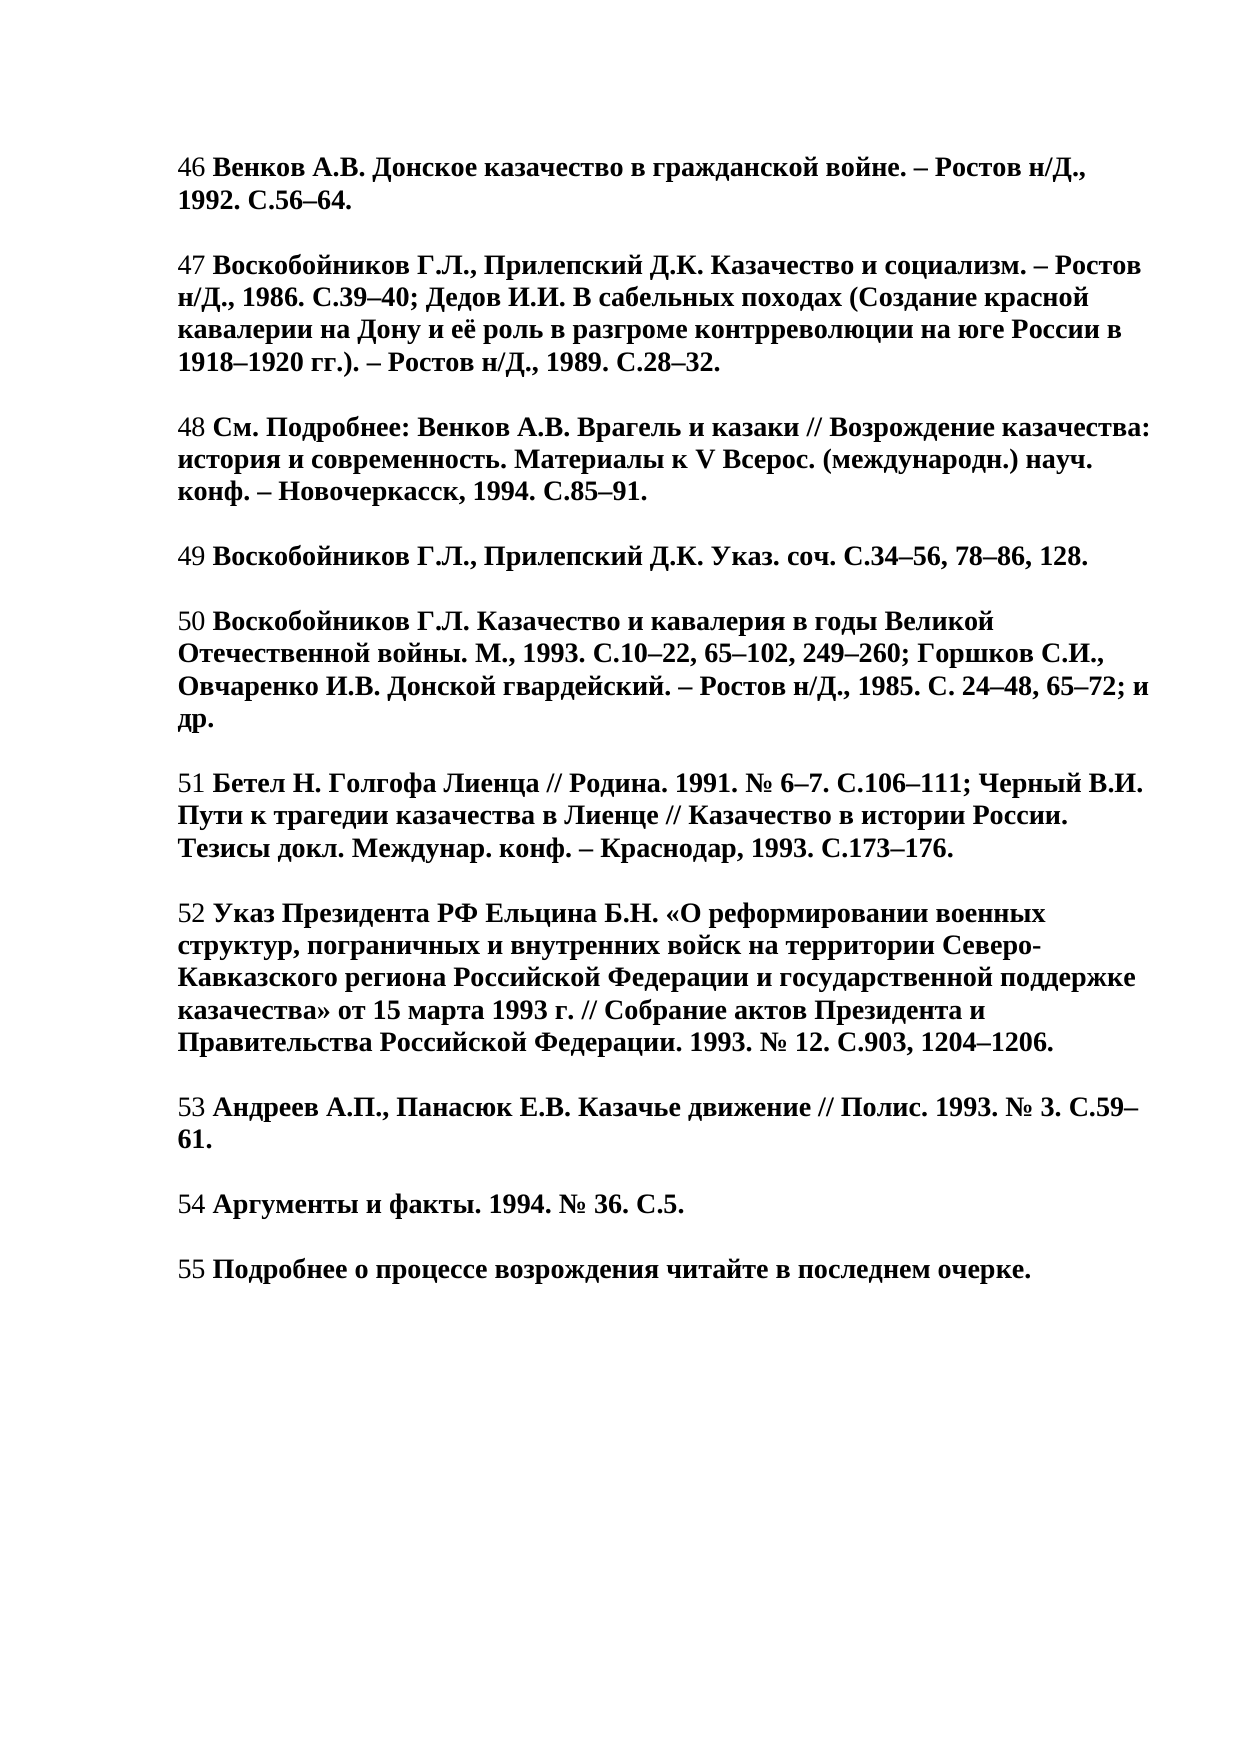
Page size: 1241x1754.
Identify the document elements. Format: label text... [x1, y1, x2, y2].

text 55 Подробнее о процессе возрождения читайте в последнем очерке. [177, 1219, 1152, 1284]
text 46 Венков А.В. Донское казачество в гражданской войне. – Ростов н/Д., 1992. С.56–64. [177, 118, 1152, 215]
text 52 Указ Президента РФ Ельцина Б.Н. «О реформировании военных структур, пограничных и внутренних войск на территории Северо-Кавказского региона Российской Федерации и государственной поддержке казачества» от 15 марта 1993 г. // Собрание актов Президента и Правительства Российской Федерации. 1993. № 12. С.903, 1204–1206. [177, 863, 1152, 1058]
text 54 Аргументы и факты. 1994. № 36. С.5. [177, 1155, 1152, 1219]
text 47 Воскобойников Г.Л., Прилепский Д.К. Казачество и социализм. – Ростов н/Д., 1986. С.39–40; Дедов И.И. В сабельных походах (Создание красной кавалерии на Дону и её роль в разгроме контрреволюции на юге России в 1918–1920 гг.). – Ростов н/Д., 1989. С.28–32. [177, 215, 1152, 377]
text 48 См. Подробнее: Венков А.В. Врагель и казаки // Возрождение казачества: история и современность. Материалы к V Всерос. (международн.) науч. конф. – Новочеркасск, 1994. С.85–91. [177, 377, 1152, 507]
text 50 Воскобойников Г.Л. Казачество и кавалерия в годы Великой Отечественной войны. М., 1993. С.10–22, 65–102, 249–260; Горшков С.И., Овчаренко И.В. Донской гвардейский. – Ростов н/Д., 1985. С. 24–48, 65–72; и др. [177, 572, 1152, 734]
text 51 Бетел Н. Голгофа Лиенца // Родина. 1991. № 6–7. С.106–111; Черный В.И. Пути к трагедии казачества в Лиенце // Казачество в истории России. Тезисы докл. Междунар. конф. – Краснодар, 1993. С.173–176. [177, 734, 1152, 863]
text 49 Воскобойников Г.Л., Прилепский Д.К. Указ. соч. С.34–56, 78–86, 128. [177, 507, 1152, 572]
text 53 Андреев А.П., Панасюк Е.В. Казачье движение // Полис. 1993. № 3. С.59–61. [177, 1058, 1152, 1155]
